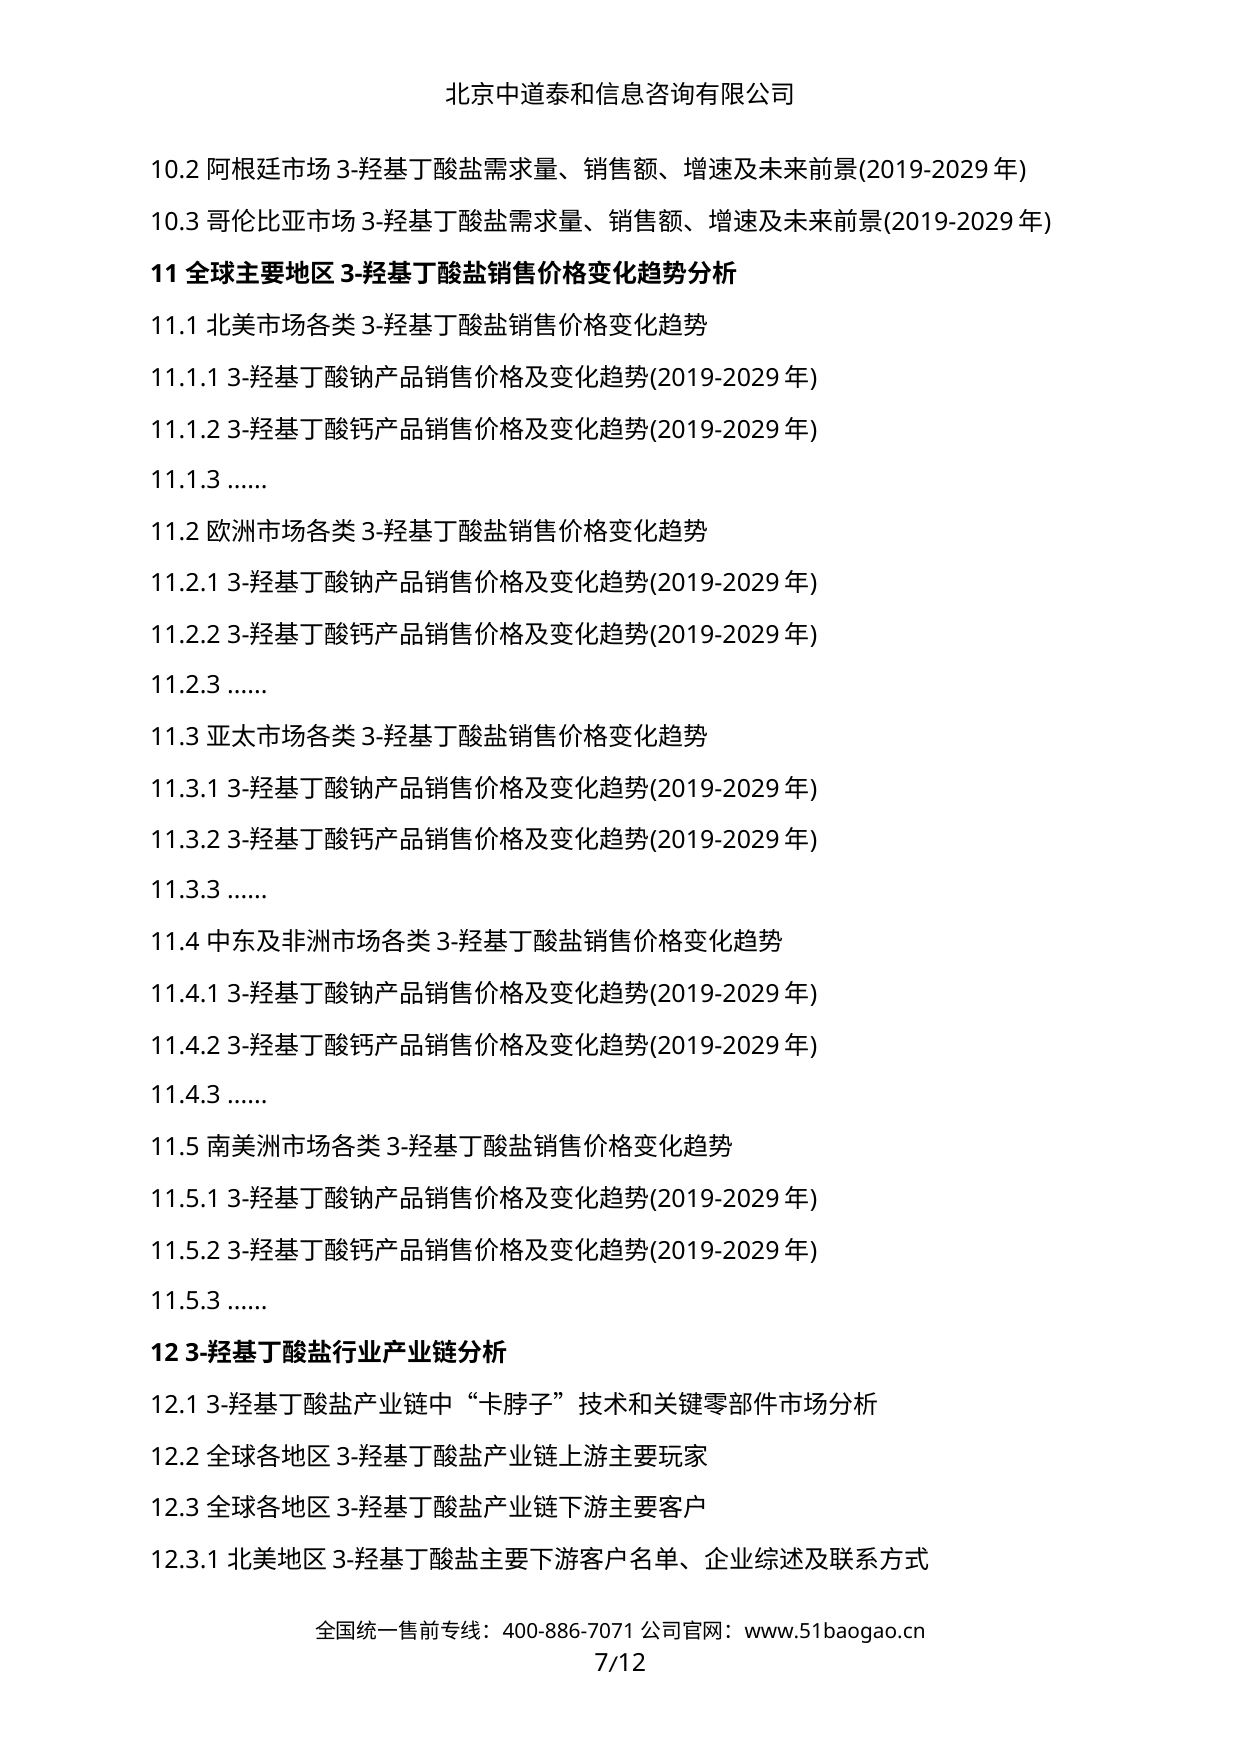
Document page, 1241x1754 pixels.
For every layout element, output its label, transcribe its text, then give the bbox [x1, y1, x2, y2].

text 11.2 欧洲市场各类3-羟基丁酸盐销售价格变化趋势 [150, 511, 1090, 547]
text 11.1.2 3-羟基丁酸钙产品销售价格及变化趋势(2019-2029年) [150, 409, 1090, 446]
text 11.4.3 ...... [150, 1077, 1090, 1111]
text 10.3 哥伦比亚市场3-羟基丁酸盐需求量、销售额、增速及未来前景(2019-2029年) [150, 202, 1090, 238]
text 12.3.1 北美地区3-羟基丁酸盐主要下游客户名单、企业综述及联系方式 [150, 1540, 1090, 1576]
text 11.1.1 3-羟基丁酸钠产品销售价格及变化趋势(2019-2029年) [150, 357, 1090, 394]
text 12.1 3-羟基丁酸盐产业链中“卡脖子”技术和关键零部件市场分析 [150, 1384, 1090, 1420]
text 11.1 北美市场各类3-羟基丁酸盐销售价格变化趋势 [150, 306, 1090, 342]
text 11.4.2 3-羟基丁酸钙产品销售价格及变化趋势(2019-2029年) [150, 1025, 1090, 1062]
text 11.3.2 3-羟基丁酸钙产品销售价格及变化趋势(2019-2029年) [150, 820, 1090, 856]
text 11.3 亚太市场各类3-羟基丁酸盐销售价格变化趋势 [150, 716, 1090, 752]
text 11.2.2 3-羟基丁酸钙产品销售价格及变化趋势(2019-2029年) [150, 615, 1090, 651]
text 12.3 全球各地区3-羟基丁酸盐产业链下游主要客户 [150, 1488, 1090, 1524]
text 12.2 全球各地区3-羟基丁酸盐产业链上游主要玩家 [150, 1436, 1090, 1472]
text 11.2.1 3-羟基丁酸钠产品销售价格及变化趋势(2019-2029年) [150, 563, 1090, 599]
text 11.2.3 ...... [150, 667, 1090, 701]
text 11.5.1 3-羟基丁酸钠产品销售价格及变化趋势(2019-2029年) [150, 1179, 1090, 1215]
text 11.5.3 ...... [150, 1282, 1090, 1317]
text 11.4 中东及非洲市场各类3-羟基丁酸盐销售价格变化趋势 [150, 922, 1090, 958]
text 11.3.3 ...... [150, 872, 1090, 906]
text 10.2 阿根廷市场3-羟基丁酸盐需求量、销售额、增速及未来前景(2019-2029年) [150, 150, 1090, 186]
text 11.3.1 3-羟基丁酸钠产品销售价格及变化趋势(2019-2029年) [150, 768, 1090, 804]
text 11.1.3 ...... [150, 461, 1090, 495]
text 11 全球主要地区3-羟基丁酸盐销售价格变化趋势分析 [150, 254, 1090, 290]
text 12 3-羟基丁酸盐行业产业链分析 [150, 1332, 1090, 1368]
text 11.5.2 3-羟基丁酸钙产品销售价格及变化趋势(2019-2029年) [150, 1231, 1090, 1267]
text 11.5 南美洲市场各类3-羟基丁酸盐销售价格变化趋势 [150, 1127, 1090, 1163]
text 11.4.1 3-羟基丁酸钠产品销售价格及变化趋势(2019-2029年) [150, 973, 1090, 1010]
